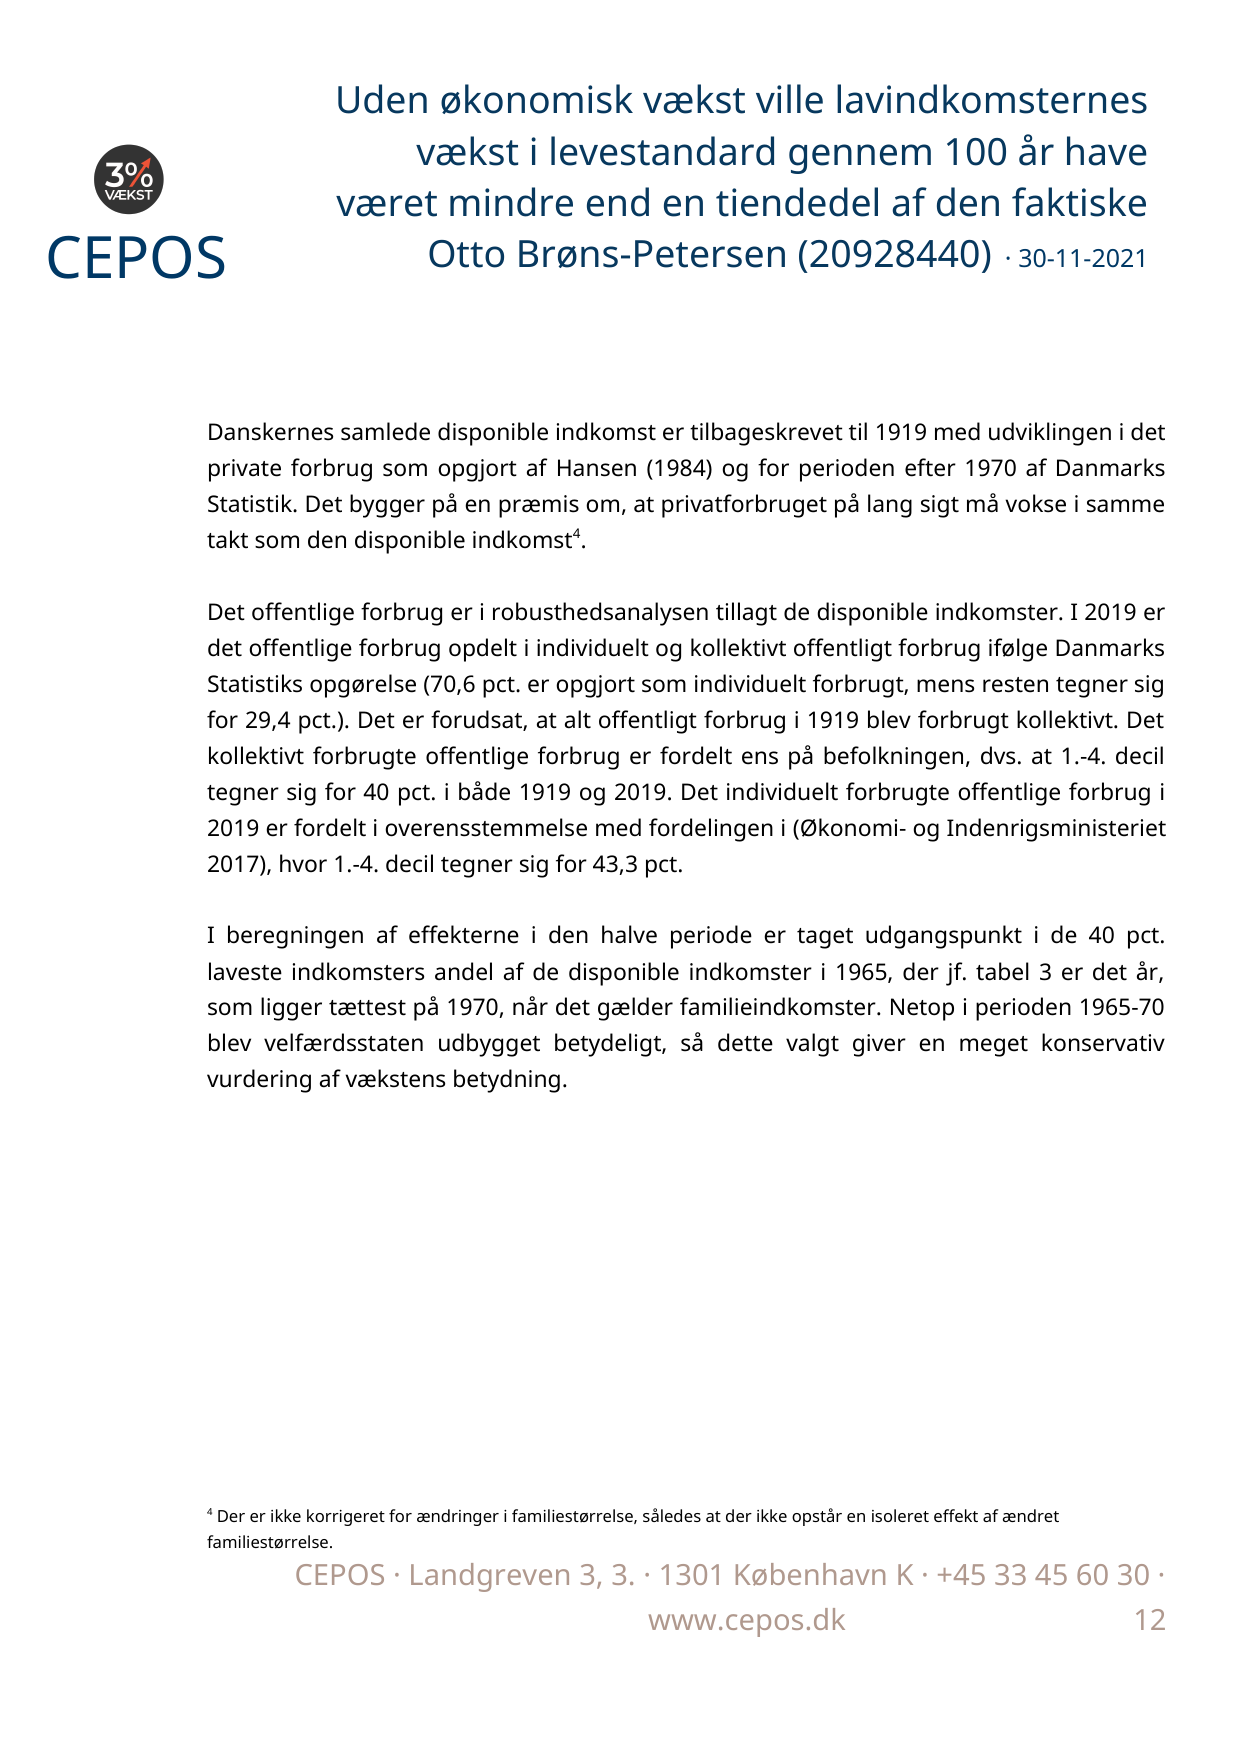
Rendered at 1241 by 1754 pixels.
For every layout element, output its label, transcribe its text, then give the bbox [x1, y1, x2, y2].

text Danskernes samlede disponible indkomst er tilbageskrevet til 1919 med udviklingen i det private forbrug som opgjort af Hansen (1984) og for perioden efter 1970 af Danmarks Statistik. Det bygger på en præmis om, at privatforbruget på lang sigt må vokse i samme takt som den disponible indkomst. [207, 416, 1166, 555]
picture [92, 143, 166, 216]
text I beregningen af effekterne i den halve periode er taget udgangspunkt i de 40 pct. laveste indkomsters andel af de disponible indkomster i 1965, der jf. tabel 3 er det år, som ligger tættest på 1970, når det gælder familieindkomster. Netop i perioden 1965-70 blev velfærdsstaten udbygget betydeligt, så dette valgt giver en meget konservativ vurdering af vækstens betydning. [207, 919, 1166, 1094]
text Det offentlige forbrug er i robusthedsanalysen tillagt de disponible indkomster. I 2019 er det offentlige forbrug opdelt i individuelt og kollektivt offentligt forbrug ifølge Danmarks Statistiks opgørelse (70,6 pct. er opgjort som individuelt forbrugt, mens resten tegner sig for 29,4 pct.). Det er forudsat, at alt offentligt forbrug i 1919 blev forbrugt kollektivt. Det kollektivt forbrugte offentlige forbrug er fordelt ens på befolkningen, dvs. at 1.-4. decil tegner sig for 40 pct. i både 1919 og 2019. Det individuelt forbrugte offentlige forbrug i 2019 er fordelt i overensstemmelse med fordelingen i (Økonomi- og Indenrigsministeriet 2017), hvor 1.-4. decil tegner sig for 43,3 pct. [207, 596, 1166, 879]
